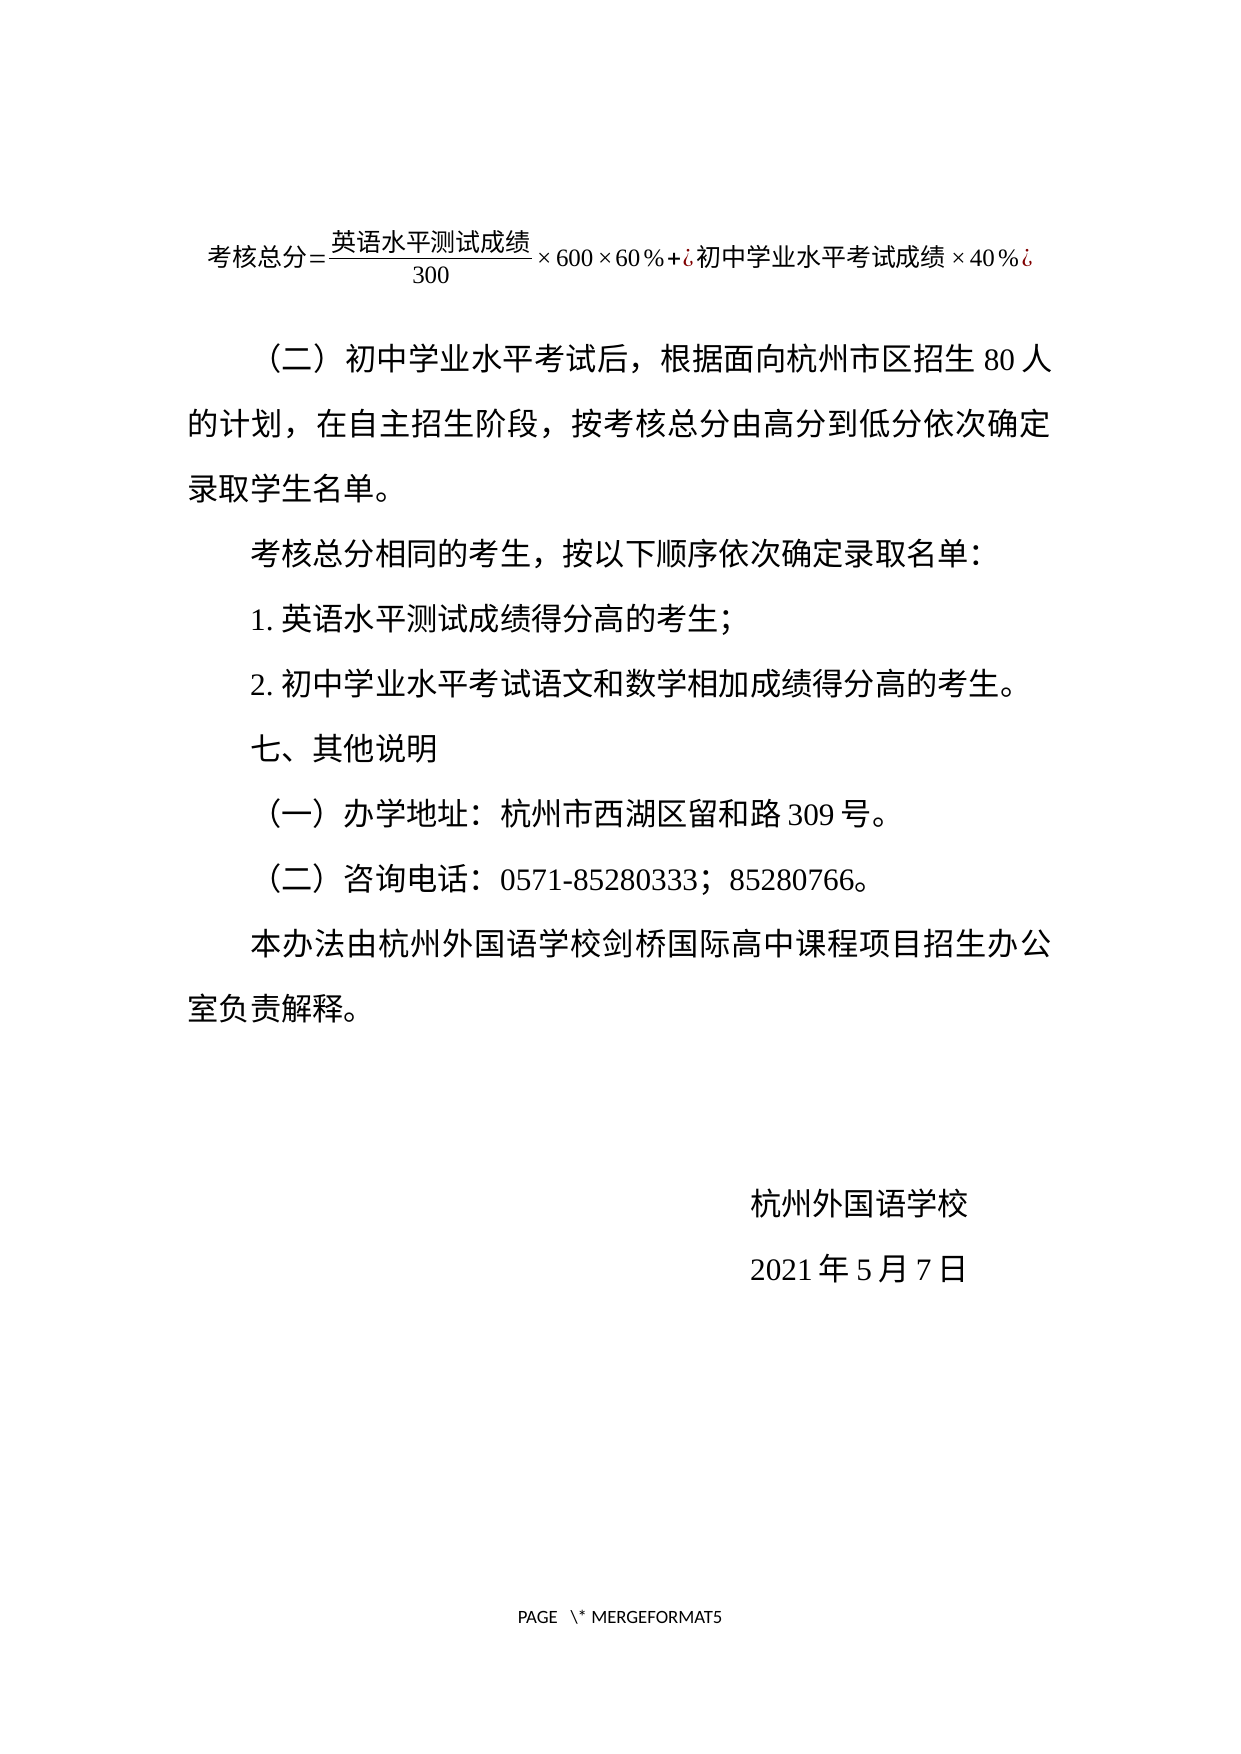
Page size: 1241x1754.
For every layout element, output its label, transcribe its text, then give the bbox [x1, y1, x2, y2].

text 杭州外国语学校 [187, 1169, 1053, 1234]
text 本办法由杭州外国语学校剑桥国际高中课程项目招生办公室负责解释。 [187, 909, 1053, 1039]
text （二）咨询电话：0571-85280333；85280766。 [187, 844, 1053, 909]
text （一）办学地址：杭州市西湖区留和路309号。 [187, 779, 1053, 844]
text （二）初中学业水平考试后，根据面向杭州市区招生80人的计划，在自主招生阶段，按考核总分由高分到低分依次确定录取学生名单。 [187, 324, 1053, 519]
text 2021年5月7日 [187, 1234, 1053, 1299]
list 英语水平测试成绩得分高的考生； [187, 584, 1053, 649]
text 考核总分相同的考生，按以下顺序依次确定录取名单： [187, 519, 1053, 584]
text 七、其他说明 [187, 714, 1053, 779]
list 初中学业水平考试语文和数学相加成绩得分高的考生。 [187, 649, 1053, 714]
